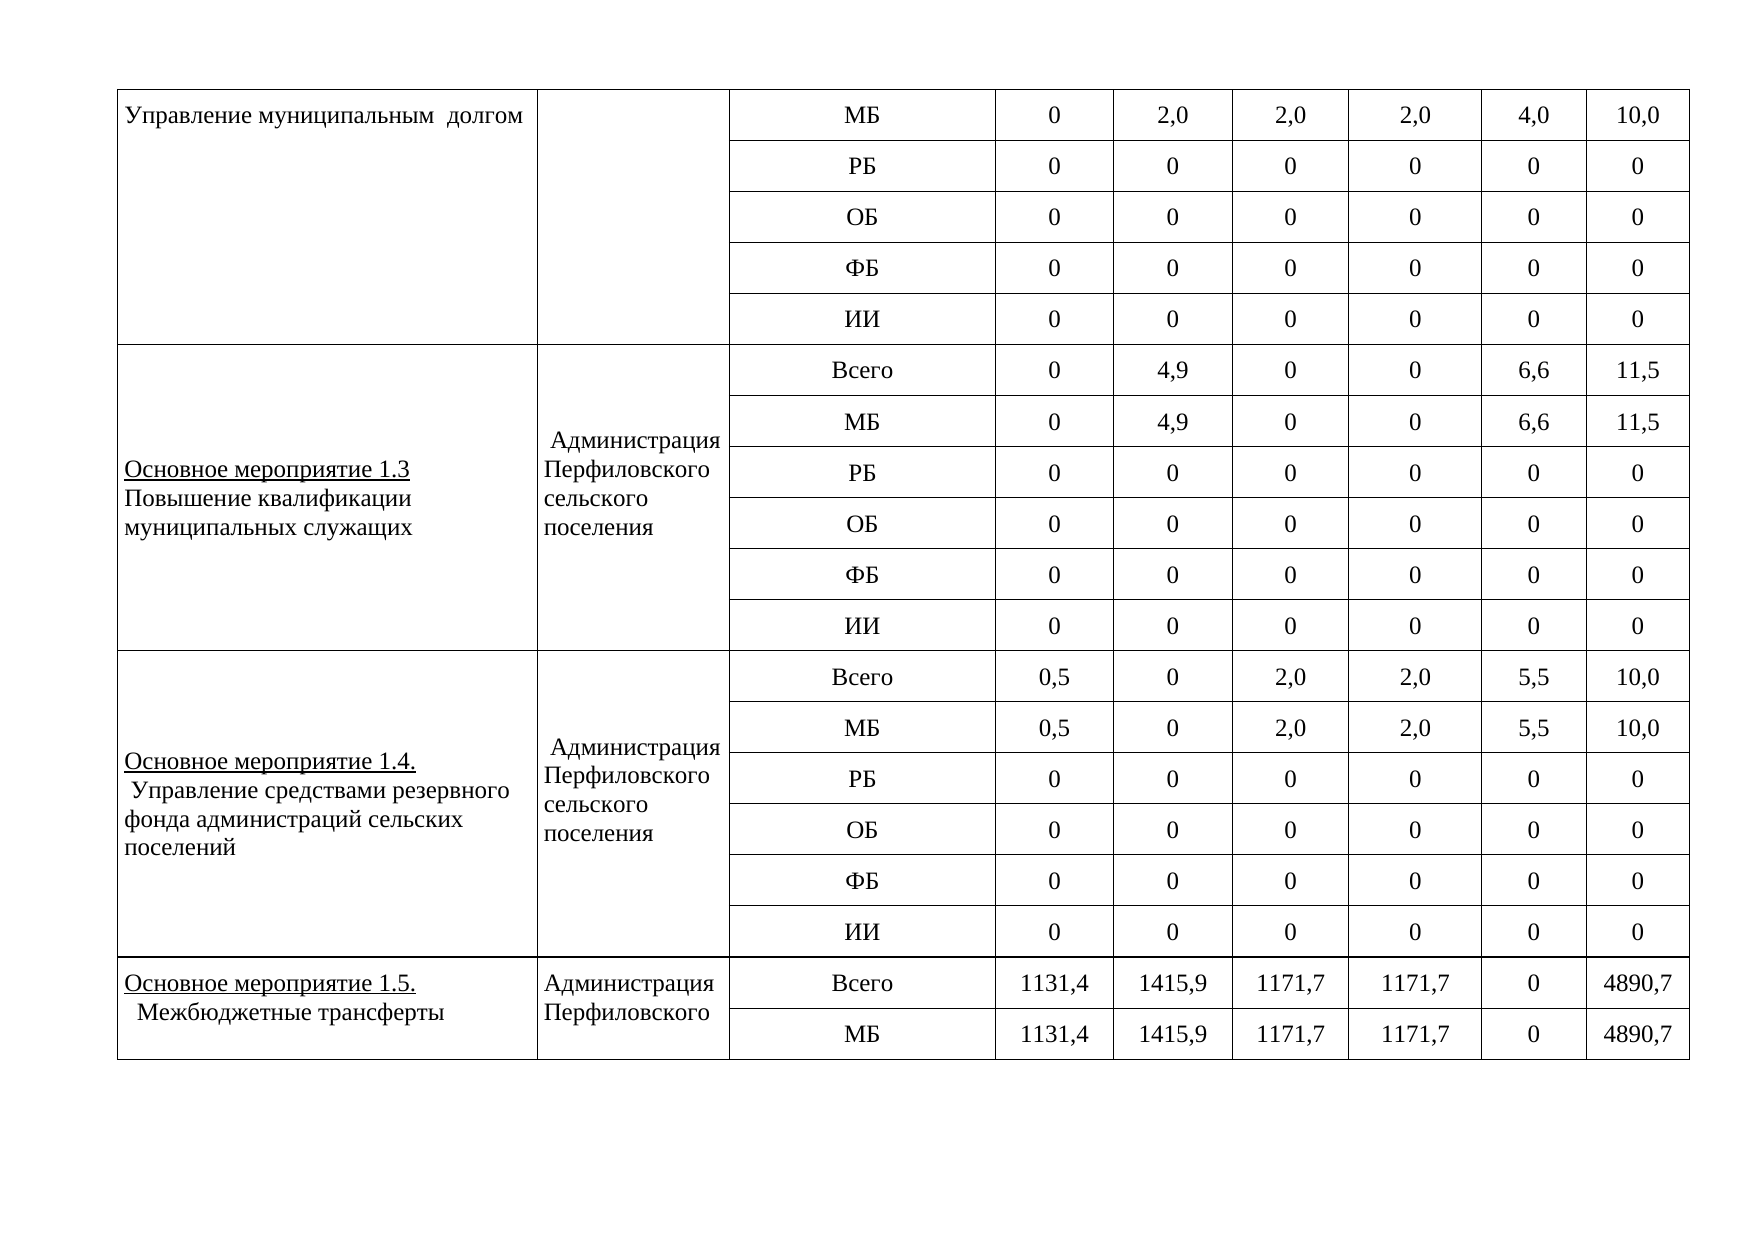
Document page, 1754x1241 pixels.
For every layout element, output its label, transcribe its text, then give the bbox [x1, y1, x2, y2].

table_cell 4,0 [1482, 90, 1586, 140]
table_cell 0 [1482, 447, 1586, 497]
table_cell Всего [730, 958, 995, 1007]
table_cell 0 [1349, 906, 1481, 956]
table_cell 0 [1233, 498, 1348, 548]
table_cell 0 [1587, 600, 1689, 650]
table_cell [538, 345, 729, 650]
table_cell ОБ [730, 192, 995, 242]
table_cell 1415,9 [1114, 958, 1232, 1007]
table_cell Основное мероприятие 1.4. Управление средствами резервного фонда администраций сельских поселений [118, 651, 537, 956]
table_cell 0 [996, 753, 1113, 803]
table_cell 2,0 [1233, 702, 1348, 752]
table_cell 0 [1233, 600, 1348, 650]
table_cell 0 [1482, 753, 1586, 803]
table_cell МБ [730, 1009, 995, 1058]
table_cell 1131,4 [996, 1009, 1113, 1058]
table_cell 0 [1233, 447, 1348, 497]
table_cell ФБ [730, 243, 995, 293]
table_cell 4890,7 [1587, 1009, 1689, 1058]
table_cell 0 [1114, 600, 1232, 650]
table_cell 0 [1233, 549, 1348, 599]
table_cell 0 [1114, 192, 1232, 242]
table_cell 4890,7 [1587, 958, 1689, 1007]
table_cell ОБ [730, 498, 995, 548]
table_cell 0 [1114, 753, 1232, 803]
table_cell 0 [996, 498, 1113, 548]
table_cell 0 [1482, 906, 1586, 956]
table_cell 0 [1482, 1009, 1586, 1058]
table_cell 0 [996, 294, 1113, 344]
table_cell 0 [1349, 192, 1481, 242]
table_cell 5,5 [1482, 702, 1586, 752]
table_cell 2,0 [1349, 651, 1481, 701]
table_cell 0 [1587, 192, 1689, 242]
table_cell 0 [1349, 243, 1481, 293]
table_cell 0 [1482, 192, 1586, 242]
table_cell 0 [1233, 192, 1348, 242]
table_cell 0 [1233, 855, 1348, 905]
table_cell 0 [1349, 804, 1481, 854]
table_cell 0 [1349, 600, 1481, 650]
table_cell 2,0 [1233, 90, 1348, 140]
table_cell 0 [996, 447, 1113, 497]
table_cell 0 [1114, 447, 1232, 497]
table_cell 11,5 [1587, 345, 1689, 395]
table_cell 0 [1233, 294, 1348, 344]
table_cell 1171,7 [1233, 958, 1348, 1007]
table_cell 10,0 [1587, 651, 1689, 701]
table_cell 0 [1587, 804, 1689, 854]
table_cell Администрация Перфиловского сельского поселения [538, 651, 729, 956]
table_cell РБ [730, 141, 995, 191]
table_cell 0 [1233, 753, 1348, 803]
table_cell 0 [1349, 498, 1481, 548]
table_cell 2,0 [1114, 90, 1232, 140]
table_cell 0 [1482, 498, 1586, 548]
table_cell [118, 90, 537, 344]
table_cell ОБ [730, 804, 995, 854]
table_cell 11,5 [1587, 396, 1689, 446]
table_cell 0 [1587, 549, 1689, 599]
table_cell 1415,9 [1114, 1009, 1232, 1058]
table_cell 0 [1482, 141, 1586, 191]
table_cell 0 [996, 141, 1113, 191]
table_cell 0 [1482, 549, 1586, 599]
table_cell Основное мероприятие 1.5. Межбюджетные трансферты бюджетам муниципальных районов из бюджетов поселений на осуществление части полномочий по решению вопросов местного значения в соответствии с заключенными соглашениями. [118, 958, 537, 1058]
table_cell 0 [1482, 855, 1586, 905]
table_cell 0 [1482, 243, 1586, 293]
table_cell ИИ [730, 294, 995, 344]
table_cell 1131,4 [996, 958, 1113, 1007]
table_cell 1171,7 [1349, 958, 1481, 1007]
table_cell [538, 90, 729, 344]
table_cell 0 [1233, 804, 1348, 854]
table_cell 0 [1233, 396, 1348, 446]
table_cell МБ [730, 702, 995, 752]
table_cell Всего [730, 345, 995, 395]
table_cell 0 [996, 855, 1113, 905]
table_cell 0 [1114, 855, 1232, 905]
table_cell 0 [1587, 243, 1689, 293]
table_cell 0 [1482, 600, 1586, 650]
table_cell МБ [730, 396, 995, 446]
table_cell 0 [1114, 294, 1232, 344]
table_cell 0 [1349, 447, 1481, 497]
table_cell 0 [1587, 498, 1689, 548]
table_cell 5,5 [1482, 651, 1586, 701]
table_cell 0 [1114, 702, 1232, 752]
table_cell 4,9 [1114, 396, 1232, 446]
table_cell 0 [996, 90, 1113, 140]
table_cell 0 [996, 906, 1113, 956]
table_cell 4,9 [1114, 345, 1232, 395]
table_cell 0 [996, 345, 1113, 395]
table_cell 0 [1114, 804, 1232, 854]
table_cell 0,5 [996, 651, 1113, 701]
table_cell Основное мероприятие 1.3 Повышение квалификации муниципальных служащих [118, 345, 537, 650]
table_cell 1171,7 [1233, 1009, 1348, 1058]
table_cell 0 [1482, 804, 1586, 854]
table_cell 0 [1349, 855, 1481, 905]
table_cell 0 [1233, 906, 1348, 956]
table_cell РБ [730, 753, 995, 803]
table_cell 0 [1349, 753, 1481, 803]
table_cell 0 [996, 396, 1113, 446]
table_cell 0 [1114, 906, 1232, 956]
table_cell 0 [1587, 753, 1689, 803]
table_cell ФБ [730, 549, 995, 599]
table_cell 6,6 [1482, 345, 1586, 395]
table_cell 1171,7 [1349, 1009, 1481, 1058]
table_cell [538, 958, 729, 1058]
table_cell 0 [1349, 396, 1481, 446]
table_cell 0 [1233, 141, 1348, 191]
table_cell 6,6 [1482, 396, 1586, 446]
table_cell 0 [1587, 855, 1689, 905]
table_cell 0 [996, 192, 1113, 242]
table_cell 0 [1114, 549, 1232, 599]
table_cell 0 [1587, 906, 1689, 956]
table_cell 0 [1114, 498, 1232, 548]
table_cell 0,5 [996, 702, 1113, 752]
table_cell 0 [996, 243, 1113, 293]
table_cell 0 [1114, 651, 1232, 701]
table_cell 2,0 [1233, 651, 1348, 701]
table_cell 0 [1114, 243, 1232, 293]
table_cell 0 [1587, 294, 1689, 344]
table_cell 0 [996, 549, 1113, 599]
table_cell 0 [1482, 958, 1586, 1007]
table_cell 2,0 [1349, 90, 1481, 140]
table_cell 0 [1233, 345, 1348, 395]
table_cell 10,0 [1587, 702, 1689, 752]
table_cell 0 [1587, 141, 1689, 191]
table_cell 0 [1349, 294, 1481, 344]
table_cell ИИ [730, 600, 995, 650]
table_cell 0 [1349, 549, 1481, 599]
table_cell 0 [996, 804, 1113, 854]
table_cell МБ [730, 90, 995, 140]
table_cell 0 [1233, 243, 1348, 293]
table_cell 0 [1587, 447, 1689, 497]
table_cell 0 [1482, 294, 1586, 344]
table_cell 0 [1114, 141, 1232, 191]
table_cell 0 [996, 600, 1113, 650]
table_cell 0 [1349, 141, 1481, 191]
table_cell Всего [730, 651, 995, 701]
table_cell ИИ [730, 906, 995, 956]
table_cell 0 [1349, 345, 1481, 395]
table_cell 2,0 [1349, 702, 1481, 752]
table_cell ФБ [730, 855, 995, 905]
table_cell РБ [730, 447, 995, 497]
table_cell 10,0 [1587, 90, 1689, 140]
